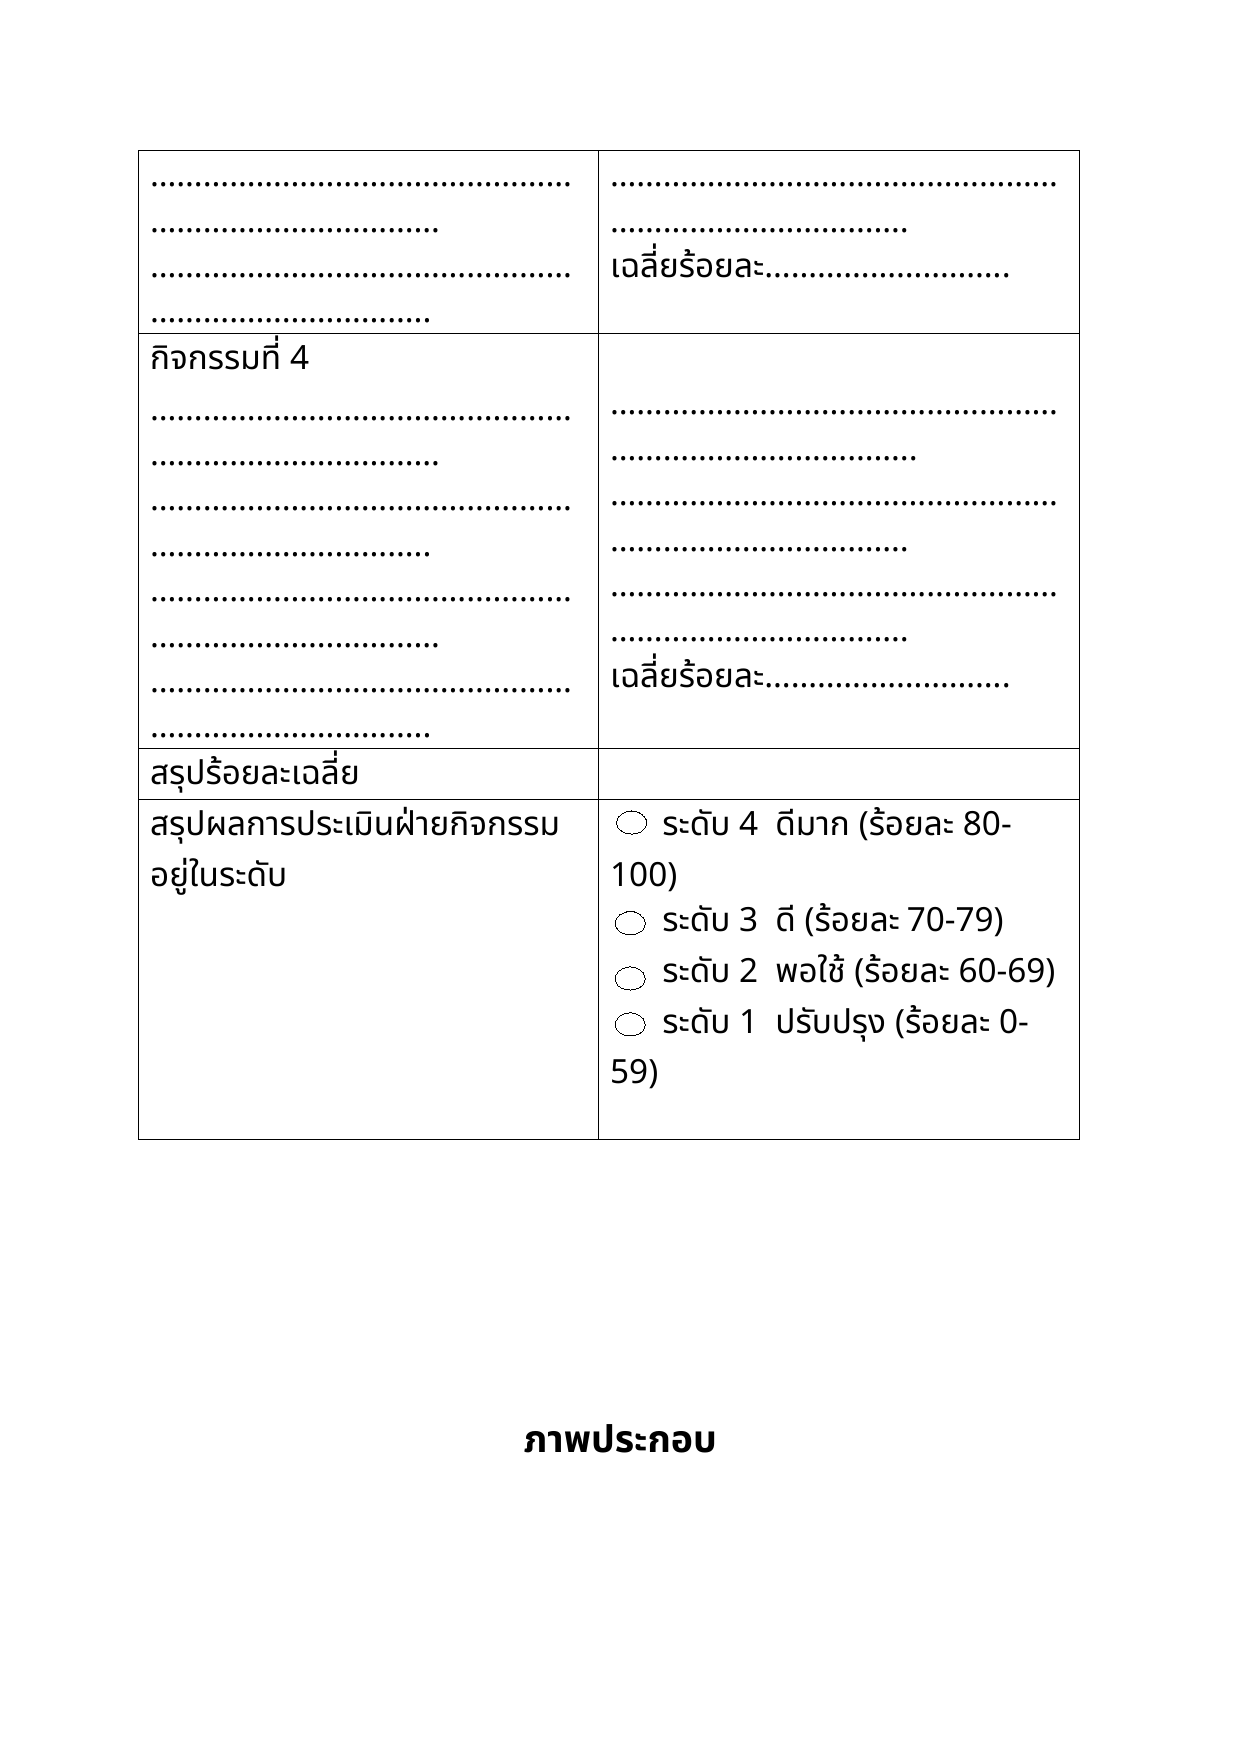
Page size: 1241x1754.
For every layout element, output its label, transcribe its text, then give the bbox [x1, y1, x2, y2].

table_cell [139, 151, 598, 333]
table_cell [599, 749, 1079, 799]
table_cell สรุปร้อยละเฉลี่ย [139, 749, 598, 799]
table_cell ระดับ 4 ดีมาก (ร้อยละ 80-100) ระดับ 3 ดี (ร้อยละ70-79) ระดับ 2 พอใช้ (ร้อยละ 60-69) ระดับ 1 ปรับปรุง (ร้อยละ 0-59) [599, 800, 1079, 1139]
table_cell สรุปผลการประเมินฝ่ายกิจกรรม อยู่ในระดับ [139, 800, 598, 1139]
text ภาพประกอบ [150, 1412, 1090, 1469]
table_cell ………………………………………………………………………….. …………………………………………………………………………. …………………………………………………………………………. เฉลี่ยร้อยละ………………………. [599, 334, 1079, 748]
table_cell กิจกรรมที่ 4 ……………………………………………………………………… …………………………………………………………………….. ……………………………………………………………………… …………………………………………………………………….. [139, 334, 598, 748]
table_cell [599, 151, 1079, 333]
